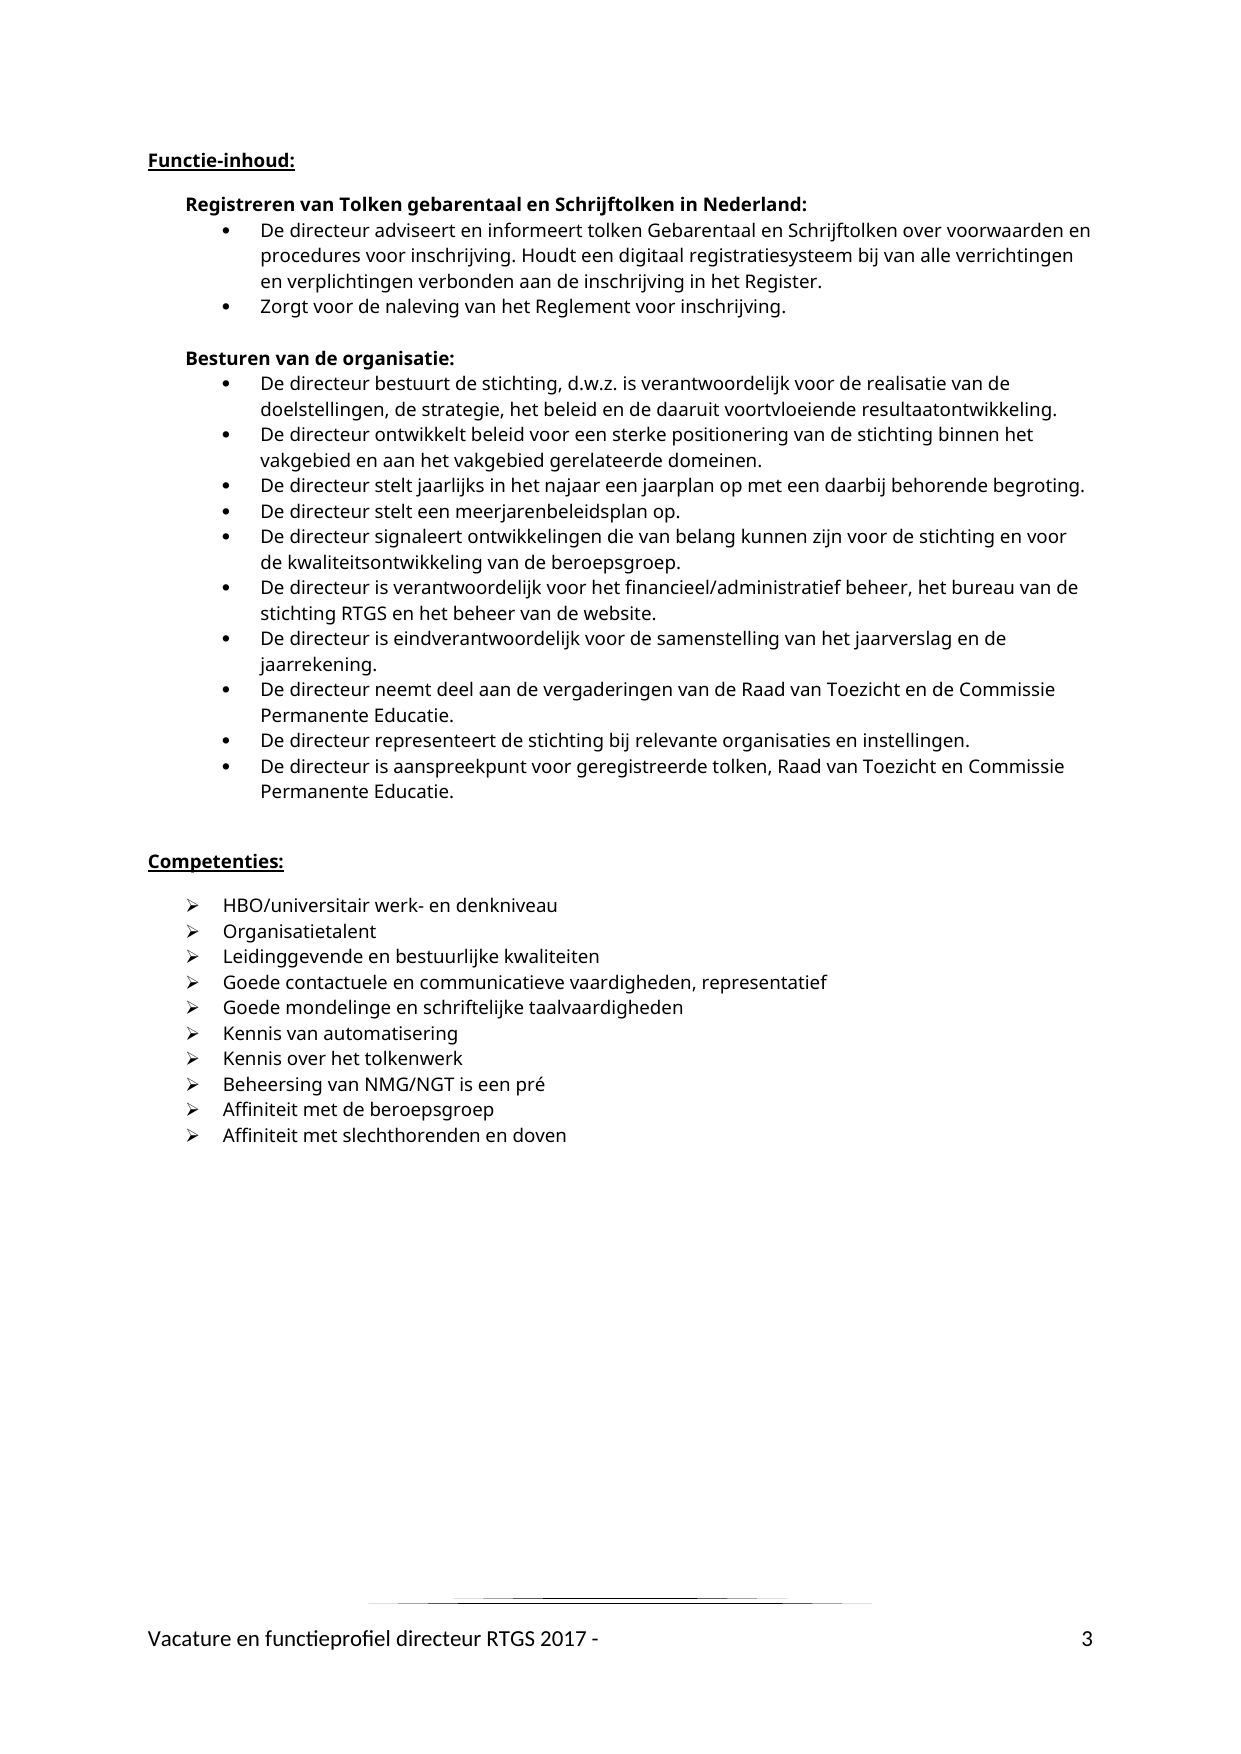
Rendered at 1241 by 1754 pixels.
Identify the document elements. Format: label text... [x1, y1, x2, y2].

list HBO/universitair werk- en denkniveau [185, 893, 1093, 918]
list De directeur representeert de stichting bij relevante organisaties en instellingen. [223, 728, 1093, 753]
list De directeur is verantwoordelijk voor het financieel/administratief beheer, het bureau van de stichting RTGS en het beheer van de website. [223, 574, 1093, 626]
list Leidinggevende en bestuurlijke kwaliteiten [185, 944, 1093, 969]
list Organisatietalent [185, 918, 1093, 944]
list De directeur is eindverantwoordelijk voor de samenstelling van het jaarverslag en de jaarrekening. [223, 626, 1093, 677]
list Beheersing van NMG/NGT is een pré [185, 1071, 1093, 1097]
list De directeur stelt een meerjarenbeleidsplan op. [223, 498, 1093, 523]
list Goede mondelinge en schriftelijke taalvaardigheden [185, 995, 1093, 1020]
list De directeur stelt jaarlijks in het najaar een jaarplan op met een daarbij behorende begroting. [223, 472, 1093, 498]
list De directeur ontwikkelt beleid voor een sterke positionering van de stichting binnen het vakgebied en aan het vakgebied gerelateerde domeinen. [223, 421, 1093, 472]
list Zorgt voor de naleving van het Reglement voor inschrijving. [223, 294, 1093, 319]
list De directeur is aanspreekpunt voor geregistreerde tolken, Raad van Toezicht en Commissie Permanente Educatie. [223, 753, 1093, 804]
list De directeur neemt deel aan de vergaderingen van de Raad van Toezicht en de Commissie Permanente Educatie. [223, 677, 1093, 728]
text Registreren van Tolken gebarentaal en Schrijftolken in Nederland: [185, 192, 1093, 217]
list Kennis van automatisering [185, 1020, 1093, 1046]
list Kennis over het tolkenwerk [185, 1046, 1093, 1071]
list De directeur signaleert ontwikkelingen die van belang kunnen zijn voor de stichting en voor de kwaliteitsontwikkeling van de beroepsgroep. [223, 523, 1093, 574]
list Affiniteit met slechthorenden en doven [185, 1122, 1093, 1148]
text Competenties: [148, 848, 1093, 874]
list Affiniteit met de beroepsgroep [185, 1097, 1093, 1122]
list De directeur adviseert en informeert tolken Gebarentaal en Schrijftolken over voorwaarden en procedures voor inschrijving. Houdt een digitaal registratiesysteem bij van alle verrichtingen en verplichtingen verbonden aan de inschrijving in het Register. [223, 217, 1093, 294]
text Besturen van de organisatie: [185, 345, 1093, 370]
list Goede contactuele en communicatieve vaardigheden, representatief [185, 969, 1093, 995]
text Functie-inhoud: [148, 148, 1059, 173]
list De directeur bestuurt de stichting, d.w.z. is verantwoordelijk voor de realisatie van de doelstellingen, de strategie, het beleid en de daaruit voortvloeiende resultaatontwikkeling. [223, 370, 1093, 421]
